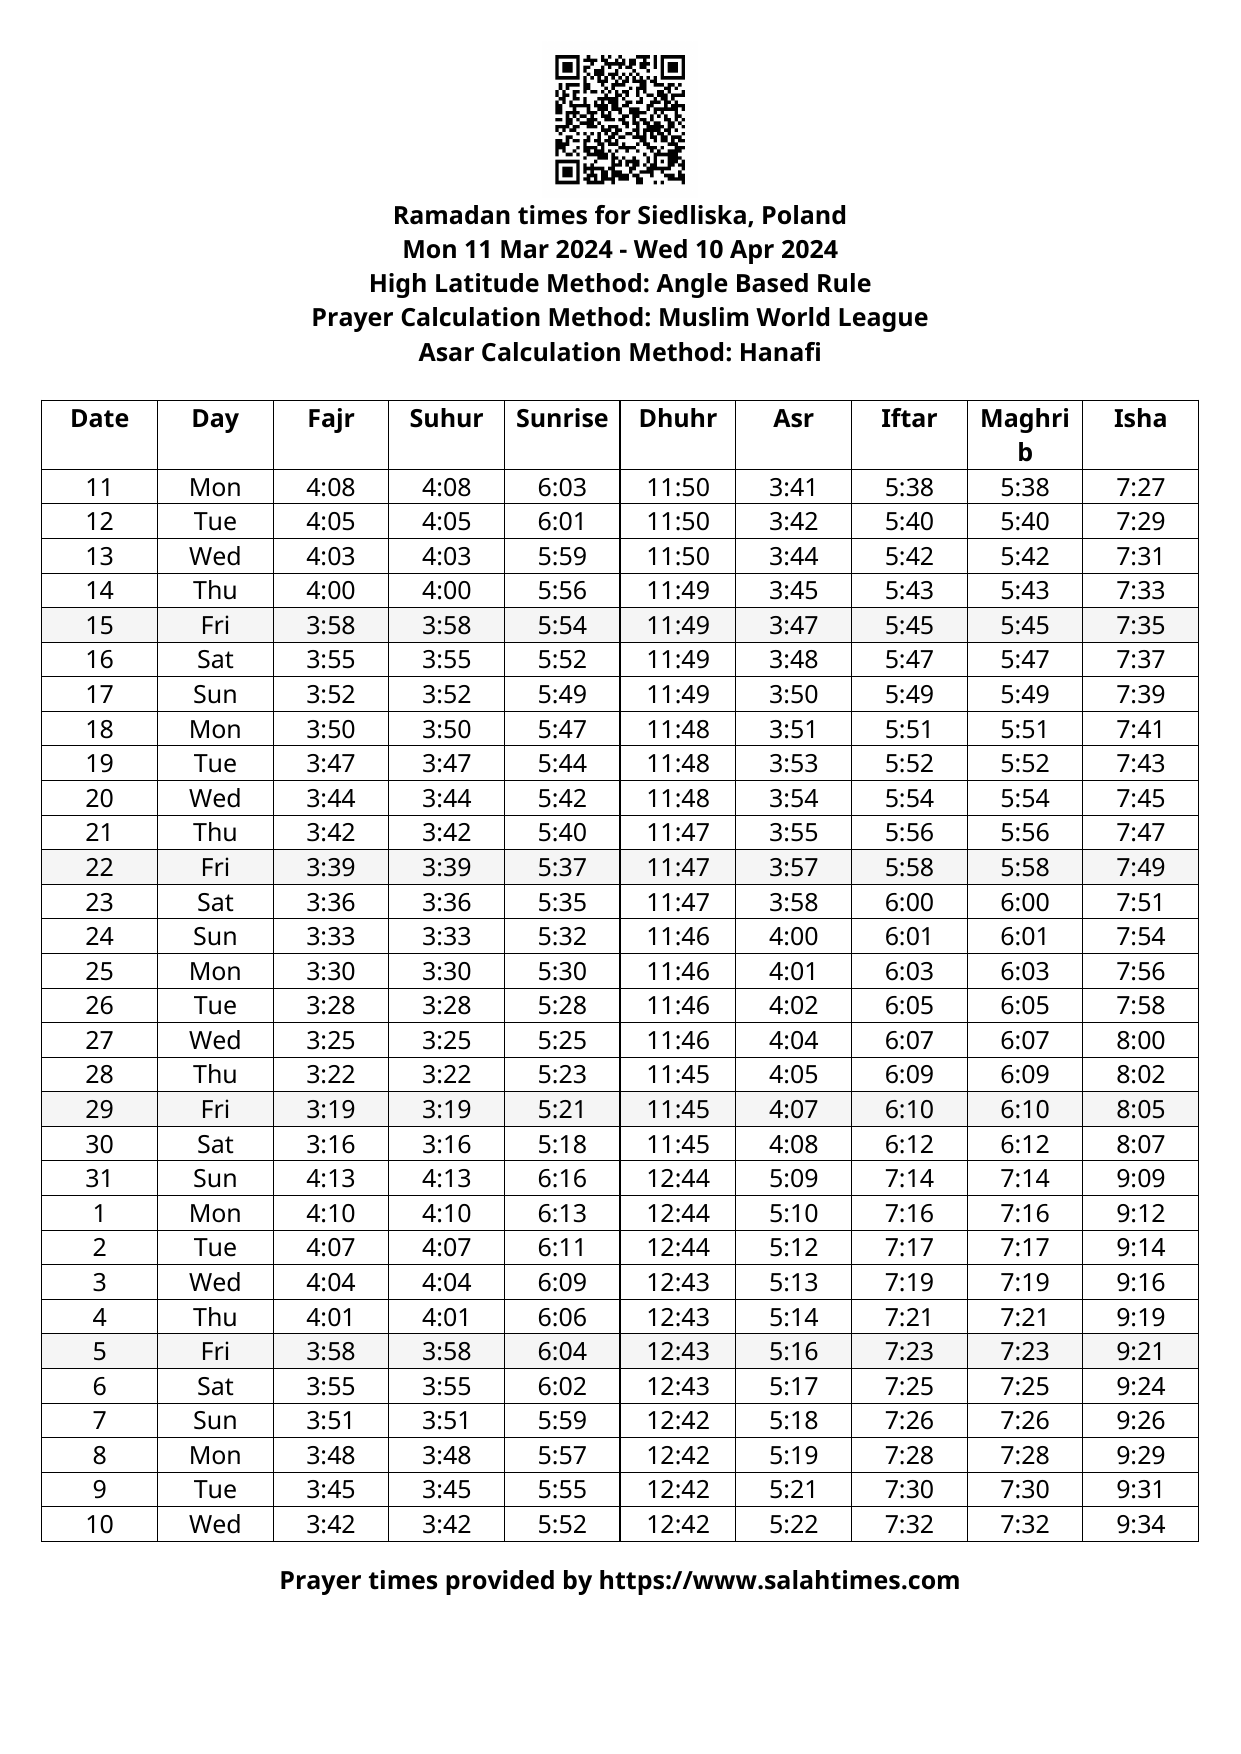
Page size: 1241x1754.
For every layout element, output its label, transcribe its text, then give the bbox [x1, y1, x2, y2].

table_cell Sun [158, 1404, 273, 1437]
table_cell 3:58 [274, 1334, 388, 1368]
table_cell 5:47 [505, 712, 619, 745]
table_cell 3:50 [274, 712, 388, 745]
table_cell 6:03 [968, 954, 1082, 987]
table_cell Wed [158, 781, 273, 814]
table_cell 3:50 [736, 677, 851, 711]
table_cell 12:43 [621, 1334, 735, 1368]
table_cell 3:47 [274, 746, 388, 780]
table_cell 4:03 [389, 539, 504, 572]
text Prayer Calculation Method: Muslim World League [42, 300, 1198, 334]
table_cell 6:04 [505, 1334, 619, 1368]
table_cell 3:44 [736, 539, 851, 572]
table_cell 5:17 [736, 1369, 851, 1402]
table_cell 4:00 [274, 574, 388, 607]
table_cell 3:54 [736, 781, 851, 814]
table_cell 7:30 [968, 1473, 1082, 1506]
table_cell 5:47 [968, 643, 1082, 676]
table_cell 7:23 [968, 1334, 1082, 1368]
table_cell 7:54 [1083, 919, 1198, 953]
table_cell 8 [42, 1438, 157, 1472]
table_cell 5:10 [736, 1196, 851, 1229]
table_cell 8:00 [1083, 1023, 1198, 1057]
table_cell 3:30 [389, 954, 504, 987]
table_cell 5 [42, 1334, 157, 1368]
table_cell 12 [42, 504, 157, 538]
table_cell 3:47 [389, 746, 504, 780]
table_cell 12:44 [621, 1231, 735, 1264]
table_cell 5:56 [505, 574, 619, 607]
text Ramadan times for Siedliska, Poland [42, 198, 1198, 232]
table_cell 11 [42, 470, 157, 503]
table_cell 5:21 [736, 1473, 851, 1506]
table_cell 5:19 [736, 1438, 851, 1472]
table_cell 3:51 [736, 712, 851, 745]
table_cell 4:05 [274, 504, 388, 538]
table_cell 5:49 [505, 677, 619, 711]
table_cell 5:12 [736, 1231, 851, 1264]
table_cell 19 [42, 746, 157, 780]
table_cell 11:48 [621, 781, 735, 814]
table_cell 12:43 [621, 1300, 735, 1333]
table_cell 11:48 [621, 712, 735, 745]
table_cell 6:12 [968, 1127, 1082, 1160]
table_cell 4:00 [736, 919, 851, 953]
table_cell 5:57 [505, 1438, 619, 1472]
table_cell 6:03 [852, 954, 967, 987]
table_cell 5:45 [968, 608, 1082, 642]
table_cell 3:42 [389, 816, 504, 849]
table_cell Thu [158, 574, 273, 607]
table_cell 3:58 [389, 608, 504, 642]
table_cell 3:25 [274, 1023, 388, 1057]
table_cell 5:52 [852, 746, 967, 780]
table_cell 6:16 [505, 1161, 619, 1195]
table_cell Sun [158, 1161, 273, 1195]
table_cell 6:07 [852, 1023, 967, 1057]
table_cell 9:21 [1083, 1334, 1198, 1368]
table_cell 7:30 [852, 1473, 967, 1506]
table_cell 6:00 [968, 885, 1082, 918]
table_cell 7:14 [968, 1161, 1082, 1195]
table_cell 5:21 [505, 1092, 619, 1126]
table_cell 3:48 [736, 643, 851, 676]
table_cell 6:10 [852, 1092, 967, 1126]
table_cell 3:55 [274, 1369, 388, 1402]
table_cell 7:21 [968, 1300, 1082, 1333]
table_cell 11:50 [621, 470, 735, 503]
table_cell 3:28 [389, 989, 504, 1022]
table_cell 11:47 [621, 850, 735, 884]
table_cell 7:39 [1083, 677, 1198, 711]
table_cell 3:51 [389, 1404, 504, 1437]
table_cell 3:36 [274, 885, 388, 918]
table_cell 7:35 [1083, 608, 1198, 642]
table_cell 11:46 [621, 1023, 735, 1057]
table_cell 8:05 [1083, 1092, 1198, 1126]
table_cell Fri [158, 850, 273, 884]
table_header Iftar [852, 401, 967, 469]
table_cell 3:52 [389, 677, 504, 711]
table_cell 11:46 [621, 989, 735, 1022]
table_cell 3:50 [389, 712, 504, 745]
table_cell 5:52 [505, 643, 619, 676]
table_cell 2 [42, 1231, 157, 1264]
table_cell 14 [42, 574, 157, 607]
table_cell 3:16 [389, 1127, 504, 1160]
table_cell 6:13 [505, 1196, 619, 1229]
table_cell 3:42 [274, 1507, 388, 1541]
table_cell Tue [158, 989, 273, 1022]
table_cell 5:54 [852, 781, 967, 814]
table_cell 5:58 [852, 850, 967, 884]
table_cell Mon [158, 712, 273, 745]
table_cell Sat [158, 643, 273, 676]
table_cell 3:36 [389, 885, 504, 918]
table_cell 9:29 [1083, 1438, 1198, 1472]
table_cell Mon [158, 1196, 273, 1229]
table_cell 4:13 [389, 1161, 504, 1195]
table_cell 22 [42, 850, 157, 884]
table_cell 10 [42, 1507, 157, 1541]
table_cell 6:09 [852, 1058, 967, 1091]
table_cell 6:05 [968, 989, 1082, 1022]
table_cell 4:10 [389, 1196, 504, 1229]
table_cell 4:01 [274, 1300, 388, 1333]
table_cell Sun [158, 677, 273, 711]
table_cell 11:46 [621, 954, 735, 987]
table_cell 28 [42, 1058, 157, 1091]
table_cell 11:47 [621, 885, 735, 918]
table_cell 4:03 [274, 539, 388, 572]
table_cell 3:30 [274, 954, 388, 987]
table_cell 7:51 [1083, 885, 1198, 918]
table_cell 7:26 [968, 1404, 1082, 1437]
table_cell 3:28 [274, 989, 388, 1022]
table_cell 12:42 [621, 1473, 735, 1506]
table_cell 4:02 [736, 989, 851, 1022]
table_cell 4:07 [389, 1231, 504, 1264]
table_cell 20 [42, 781, 157, 814]
table_cell 5:44 [505, 746, 619, 780]
table_cell 12:43 [621, 1265, 735, 1299]
table_cell 7:47 [1083, 816, 1198, 849]
table_header Day [158, 401, 273, 469]
table_cell Mon [158, 1438, 273, 1472]
table_cell Tue [158, 1231, 273, 1264]
table_header Isha [1083, 401, 1198, 469]
table_cell 9:24 [1083, 1369, 1198, 1402]
table_cell 3:55 [389, 1369, 504, 1402]
table_cell 31 [42, 1161, 157, 1195]
table_header Asr [736, 401, 851, 469]
table_cell 4:05 [736, 1058, 851, 1091]
table_cell 9:34 [1083, 1507, 1198, 1541]
table_cell 6:03 [505, 470, 619, 503]
table_cell 27 [42, 1023, 157, 1057]
table_cell 8:02 [1083, 1058, 1198, 1091]
table_cell 6:09 [968, 1058, 1082, 1091]
table_cell 3:42 [736, 504, 851, 538]
table_cell 11:48 [621, 746, 735, 780]
table_cell 11:46 [621, 919, 735, 953]
table_cell 29 [42, 1092, 157, 1126]
table_cell 6 [42, 1369, 157, 1402]
table_cell 5:51 [968, 712, 1082, 745]
table_cell 9:09 [1083, 1161, 1198, 1195]
table_cell 5:58 [968, 850, 1082, 884]
table_cell 11:50 [621, 504, 735, 538]
table_cell 3 [42, 1265, 157, 1299]
table_cell 6:05 [852, 989, 967, 1022]
table_cell 16 [42, 643, 157, 676]
table_cell Tue [158, 504, 273, 538]
table_cell 11:45 [621, 1058, 735, 1091]
text Prayer times provided by https://www.salahtimes.com [42, 1563, 1198, 1597]
table_cell 5:18 [505, 1127, 619, 1160]
table_cell 3:57 [736, 850, 851, 884]
table_cell 5:25 [505, 1023, 619, 1057]
table_cell 5:30 [505, 954, 619, 987]
table_cell 5:38 [968, 470, 1082, 503]
table_cell 4:07 [274, 1231, 388, 1264]
table_cell 4:08 [274, 470, 388, 503]
table_cell 3:47 [736, 608, 851, 642]
table_cell 12:43 [621, 1369, 735, 1402]
table_cell 18 [42, 712, 157, 745]
table_cell 3:16 [274, 1127, 388, 1160]
table_cell 3:22 [274, 1058, 388, 1091]
table_cell 3:55 [274, 643, 388, 676]
table_cell 5:42 [968, 539, 1082, 572]
table_cell Fri [158, 1334, 273, 1368]
table_cell 7:56 [1083, 954, 1198, 987]
table_cell 3:48 [274, 1438, 388, 1472]
table_cell 7:16 [968, 1196, 1082, 1229]
table_cell 3:45 [389, 1473, 504, 1506]
table_cell 3:22 [389, 1058, 504, 1091]
table_cell 11:49 [621, 677, 735, 711]
table_cell 3:41 [736, 470, 851, 503]
table_cell 15 [42, 608, 157, 642]
table_cell 5:38 [852, 470, 967, 503]
table_cell 5:59 [505, 1404, 619, 1437]
table_cell 5:55 [505, 1473, 619, 1506]
table_cell 3:33 [389, 919, 504, 953]
table_cell 4:07 [736, 1092, 851, 1126]
picture [542, 41, 699, 198]
table_cell Mon [158, 470, 273, 503]
table_cell 5:42 [852, 539, 967, 572]
table_cell 11:45 [621, 1092, 735, 1126]
table_cell 7:14 [852, 1161, 967, 1195]
table_cell 5:56 [968, 816, 1082, 849]
table_cell 3:39 [389, 850, 504, 884]
table_header Dhuhr [621, 401, 735, 469]
table_cell 13 [42, 539, 157, 572]
table_cell 7:58 [1083, 989, 1198, 1022]
table_cell 7:19 [968, 1265, 1082, 1299]
table_cell 6:00 [852, 885, 967, 918]
table_cell 6:10 [968, 1092, 1082, 1126]
table_cell 4:13 [274, 1161, 388, 1195]
table_cell 5:56 [852, 816, 967, 849]
table_cell 5:13 [736, 1265, 851, 1299]
table_cell 30 [42, 1127, 157, 1160]
table_cell 12:44 [621, 1196, 735, 1229]
table_cell Wed [158, 1023, 273, 1057]
text High Latitude Method: Angle Based Rule [42, 266, 1198, 300]
table_cell 6:12 [852, 1127, 967, 1160]
table_cell 5:14 [736, 1300, 851, 1333]
table_cell 5:51 [852, 712, 967, 745]
table_cell Sat [158, 1369, 273, 1402]
table_cell 6:06 [505, 1300, 619, 1333]
table_cell 9:19 [1083, 1300, 1198, 1333]
table_cell Tue [158, 746, 273, 780]
table_cell 6:01 [968, 919, 1082, 953]
table_cell 7:25 [852, 1369, 967, 1402]
table_cell Sat [158, 1127, 273, 1160]
table_cell 1 [42, 1196, 157, 1229]
table_cell 3:58 [736, 885, 851, 918]
table_cell 4:04 [274, 1265, 388, 1299]
table_cell 4:01 [389, 1300, 504, 1333]
table_cell 5:37 [505, 850, 619, 884]
table_header Sunrise [505, 401, 619, 469]
table_cell 7:19 [852, 1265, 967, 1299]
table_cell 24 [42, 919, 157, 953]
table_cell 5:32 [505, 919, 619, 953]
table_cell 5:49 [852, 677, 967, 711]
table_cell Wed [158, 539, 273, 572]
table_cell Mon [158, 954, 273, 987]
table_cell 7 [42, 1404, 157, 1437]
table_cell 7:21 [852, 1300, 967, 1333]
table_cell 5:42 [505, 781, 619, 814]
table_cell 12:42 [621, 1404, 735, 1437]
table_cell 7:31 [1083, 539, 1198, 572]
table_cell 5:22 [736, 1507, 851, 1541]
table_cell 4:08 [389, 470, 504, 503]
table_cell 3:48 [389, 1438, 504, 1472]
table_cell 3:58 [389, 1334, 504, 1368]
table_cell 23 [42, 885, 157, 918]
table_cell 9:26 [1083, 1404, 1198, 1437]
table_cell 12:42 [621, 1438, 735, 1472]
table_cell 3:53 [736, 746, 851, 780]
table_cell 4:05 [389, 504, 504, 538]
table_header Suhur [389, 401, 504, 469]
table_cell 7:17 [852, 1231, 967, 1264]
table_cell 11:49 [621, 608, 735, 642]
table_cell 6:01 [505, 504, 619, 538]
table_cell 3:52 [274, 677, 388, 711]
table_cell 5:45 [852, 608, 967, 642]
table_cell 5:52 [968, 746, 1082, 780]
table_cell 7:29 [1083, 504, 1198, 538]
table_cell 5:54 [505, 608, 619, 642]
table_cell Sun [158, 919, 273, 953]
table_cell Wed [158, 1507, 273, 1541]
table_cell 3:19 [274, 1092, 388, 1126]
table_cell 5:16 [736, 1334, 851, 1368]
table_cell 7:49 [1083, 850, 1198, 884]
table_cell 3:51 [274, 1404, 388, 1437]
table_cell 5:18 [736, 1404, 851, 1437]
table_cell 5:09 [736, 1161, 851, 1195]
table_cell 7:37 [1083, 643, 1198, 676]
table_cell 11:50 [621, 539, 735, 572]
table_cell 3:25 [389, 1023, 504, 1057]
table_cell 9:12 [1083, 1196, 1198, 1229]
table_cell 7:32 [968, 1507, 1082, 1541]
table_cell 4:10 [274, 1196, 388, 1229]
table_cell 4 [42, 1300, 157, 1333]
table_cell 3:44 [389, 781, 504, 814]
table_cell 7:23 [852, 1334, 967, 1368]
table_cell 7:32 [852, 1507, 967, 1541]
table_cell 11:45 [621, 1127, 735, 1160]
table_cell 7:27 [1083, 470, 1198, 503]
table_cell 4:00 [389, 574, 504, 607]
table_cell Thu [158, 1058, 273, 1091]
table_cell 3:55 [736, 816, 851, 849]
table_cell 3:44 [274, 781, 388, 814]
table_cell 7:43 [1083, 746, 1198, 780]
table_cell Tue [158, 1473, 273, 1506]
table_cell Wed [158, 1265, 273, 1299]
table_cell 11:49 [621, 574, 735, 607]
table_header Fajr [274, 401, 388, 469]
table_header Date [42, 401, 157, 469]
table_cell 7:26 [852, 1404, 967, 1437]
table_cell 7:33 [1083, 574, 1198, 607]
table_cell 9:31 [1083, 1473, 1198, 1506]
table_cell 3:33 [274, 919, 388, 953]
text Mon 11 Mar 2024 - Wed 10 Apr 2024 [42, 232, 1198, 266]
table_cell 5:40 [852, 504, 967, 538]
table_cell 7:25 [968, 1369, 1082, 1402]
table_cell 7:41 [1083, 712, 1198, 745]
table_cell 6:02 [505, 1369, 619, 1402]
table_cell 6:01 [852, 919, 967, 953]
table_cell 6:09 [505, 1265, 619, 1299]
table_cell Thu [158, 816, 273, 849]
table_cell 5:59 [505, 539, 619, 572]
table_cell 7:16 [852, 1196, 967, 1229]
table_cell 5:47 [852, 643, 967, 676]
table_cell 9:14 [1083, 1231, 1198, 1264]
table_cell 26 [42, 989, 157, 1022]
table_cell 4:04 [736, 1023, 851, 1057]
table_cell 4:04 [389, 1265, 504, 1299]
table_cell 3:42 [274, 816, 388, 849]
table_cell 5:28 [505, 989, 619, 1022]
table_cell Fri [158, 608, 273, 642]
table_cell 3:45 [736, 574, 851, 607]
table_cell 7:45 [1083, 781, 1198, 814]
table_cell 4:01 [736, 954, 851, 987]
table_header Maghrib [968, 401, 1082, 469]
table_cell Sat [158, 885, 273, 918]
table_cell 9 [42, 1473, 157, 1506]
table_cell 5:40 [505, 816, 619, 849]
table_cell 6:07 [968, 1023, 1082, 1057]
table_cell 5:43 [852, 574, 967, 607]
table_cell 4:08 [736, 1127, 851, 1160]
table_cell 5:35 [505, 885, 619, 918]
table_cell 21 [42, 816, 157, 849]
table_cell 25 [42, 954, 157, 987]
table_cell 17 [42, 677, 157, 711]
table_cell 12:42 [621, 1507, 735, 1541]
table_cell 11:49 [621, 643, 735, 676]
table_cell 5:43 [968, 574, 1082, 607]
table_cell 3:42 [389, 1507, 504, 1541]
table_cell 6:11 [505, 1231, 619, 1264]
table_cell 5:23 [505, 1058, 619, 1091]
table_cell 11:47 [621, 816, 735, 849]
table_cell 5:54 [968, 781, 1082, 814]
table_cell 3:58 [274, 608, 388, 642]
table_cell 7:17 [968, 1231, 1082, 1264]
table_cell 3:19 [389, 1092, 504, 1126]
table_cell Thu [158, 1300, 273, 1333]
table_cell 12:44 [621, 1161, 735, 1195]
table_cell Fri [158, 1092, 273, 1126]
table_cell 7:28 [852, 1438, 967, 1472]
text Asar Calculation Method: Hanafi [42, 334, 1198, 368]
table_cell 5:40 [968, 504, 1082, 538]
table_cell 9:16 [1083, 1265, 1198, 1299]
table_cell 7:28 [968, 1438, 1082, 1472]
table_cell 3:55 [389, 643, 504, 676]
table_cell 5:52 [505, 1507, 619, 1541]
table_cell 3:45 [274, 1473, 388, 1506]
table_cell 3:39 [274, 850, 388, 884]
table_cell 8:07 [1083, 1127, 1198, 1160]
table_cell 5:49 [968, 677, 1082, 711]
